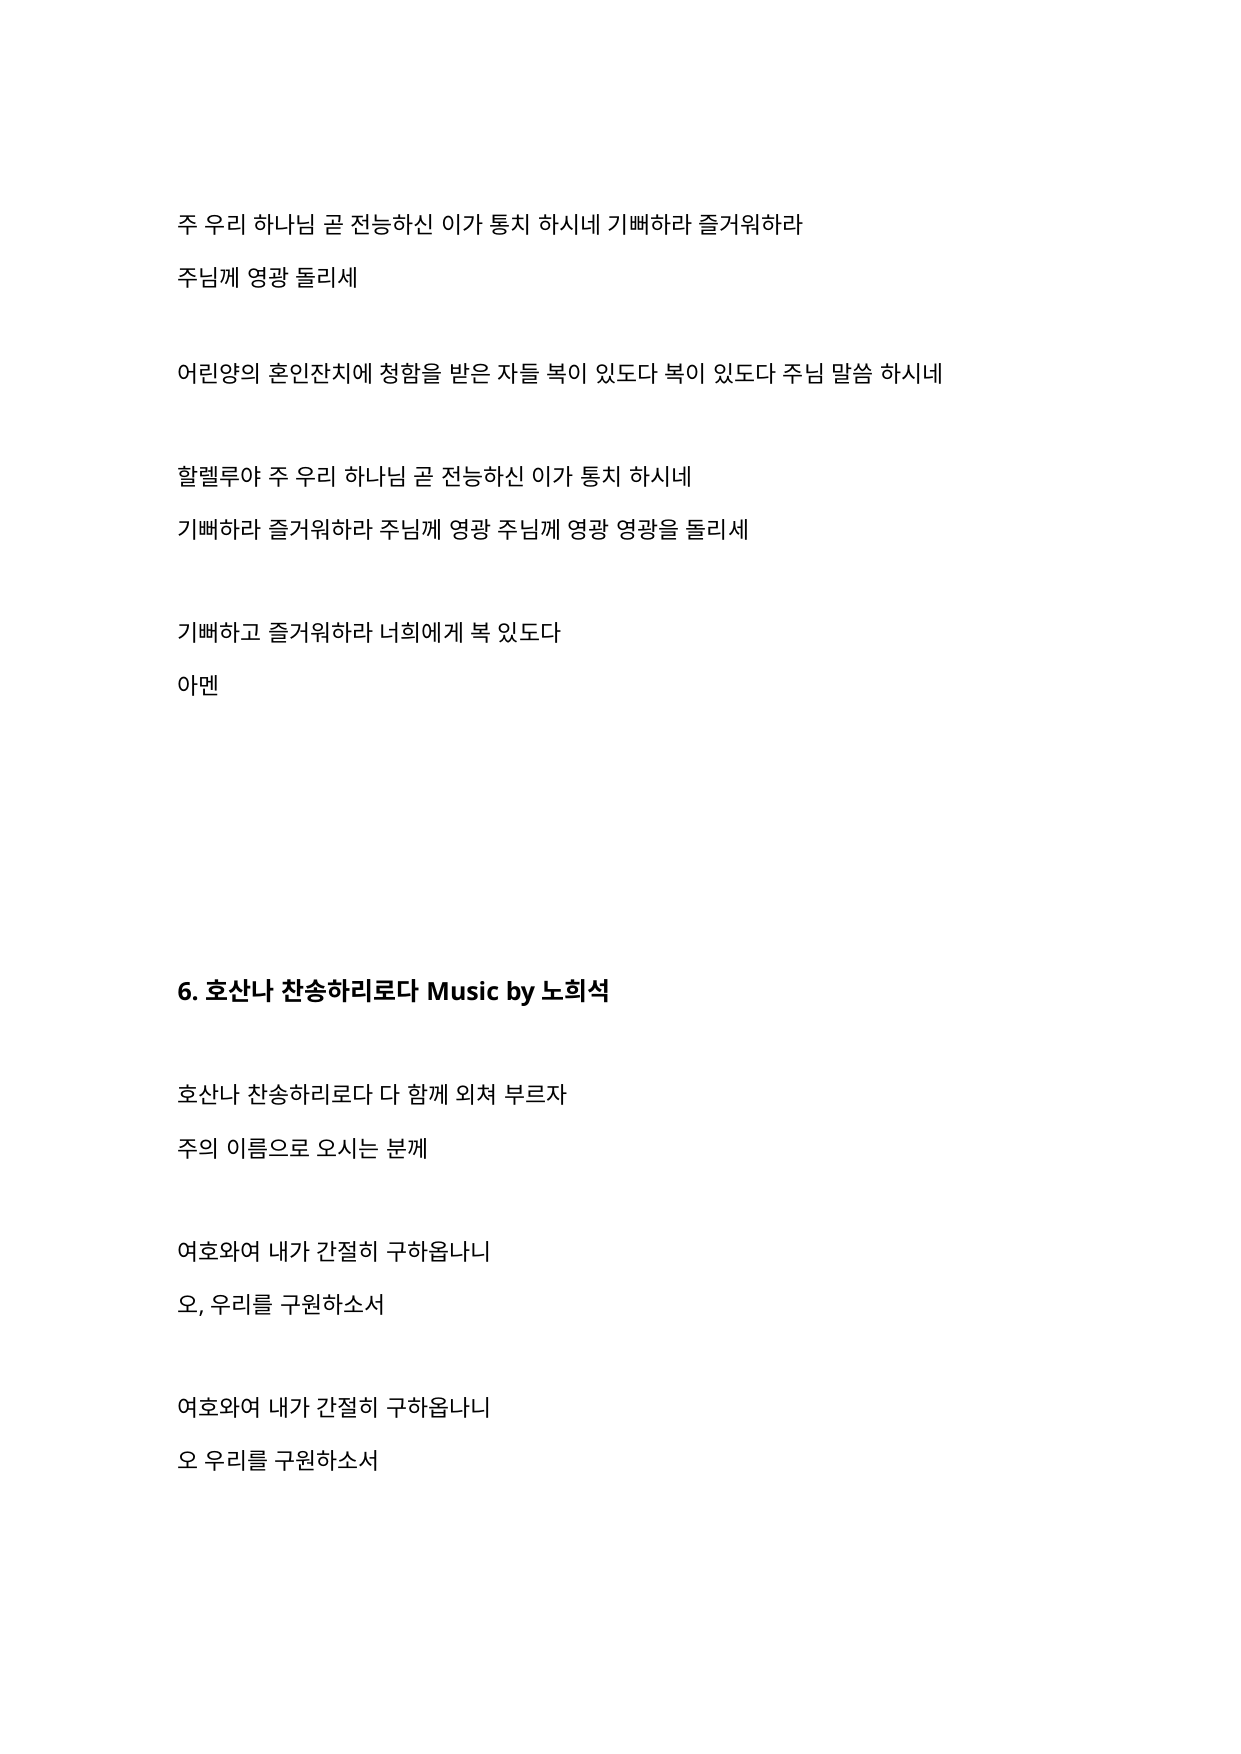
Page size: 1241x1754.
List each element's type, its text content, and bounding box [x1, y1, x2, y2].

text 아멘 [177, 668, 1063, 701]
text 오, 우리를 구원하소서 [177, 1287, 1063, 1320]
text 할렐루야 주 우리 하나님 곧 전능하신 이가 통치 하시네 [177, 458, 1063, 492]
text 호산나 찬송하리로다 다 함께 외쳐 부르자 [177, 1029, 1063, 1111]
text 기뻐하고 즐거워하라 너희에게 복 있도다 [177, 615, 1063, 648]
text 오 우리를 구원하소서 [177, 1443, 1063, 1476]
text 여호와여 내가 간절히 구하옵나니 [177, 1390, 1063, 1423]
text 주의 이름으로 오시는 분께 [177, 1130, 1063, 1164]
text 주님께 영광 돌리세 [177, 260, 1063, 338]
text 6. 호산나 찬송하리로다 Music by 노희석 [177, 971, 1063, 1007]
text 어린양의 혼인잔치에 청함을 받은 자들 복이 있도다 복이 있도다 주님 말씀 하시네 [177, 355, 1063, 389]
text 기뻐하라 즐거워하라 주님께 영광 주님께 영광 영광을 돌리세 [177, 512, 1063, 545]
text 주 우리 하나님 곧 전능하신 이가 통치 하시네 기뻐하라 즐거워하라 [177, 207, 1063, 240]
text 여호와여 내가 간절히 구하옵나니 [177, 1233, 1063, 1267]
